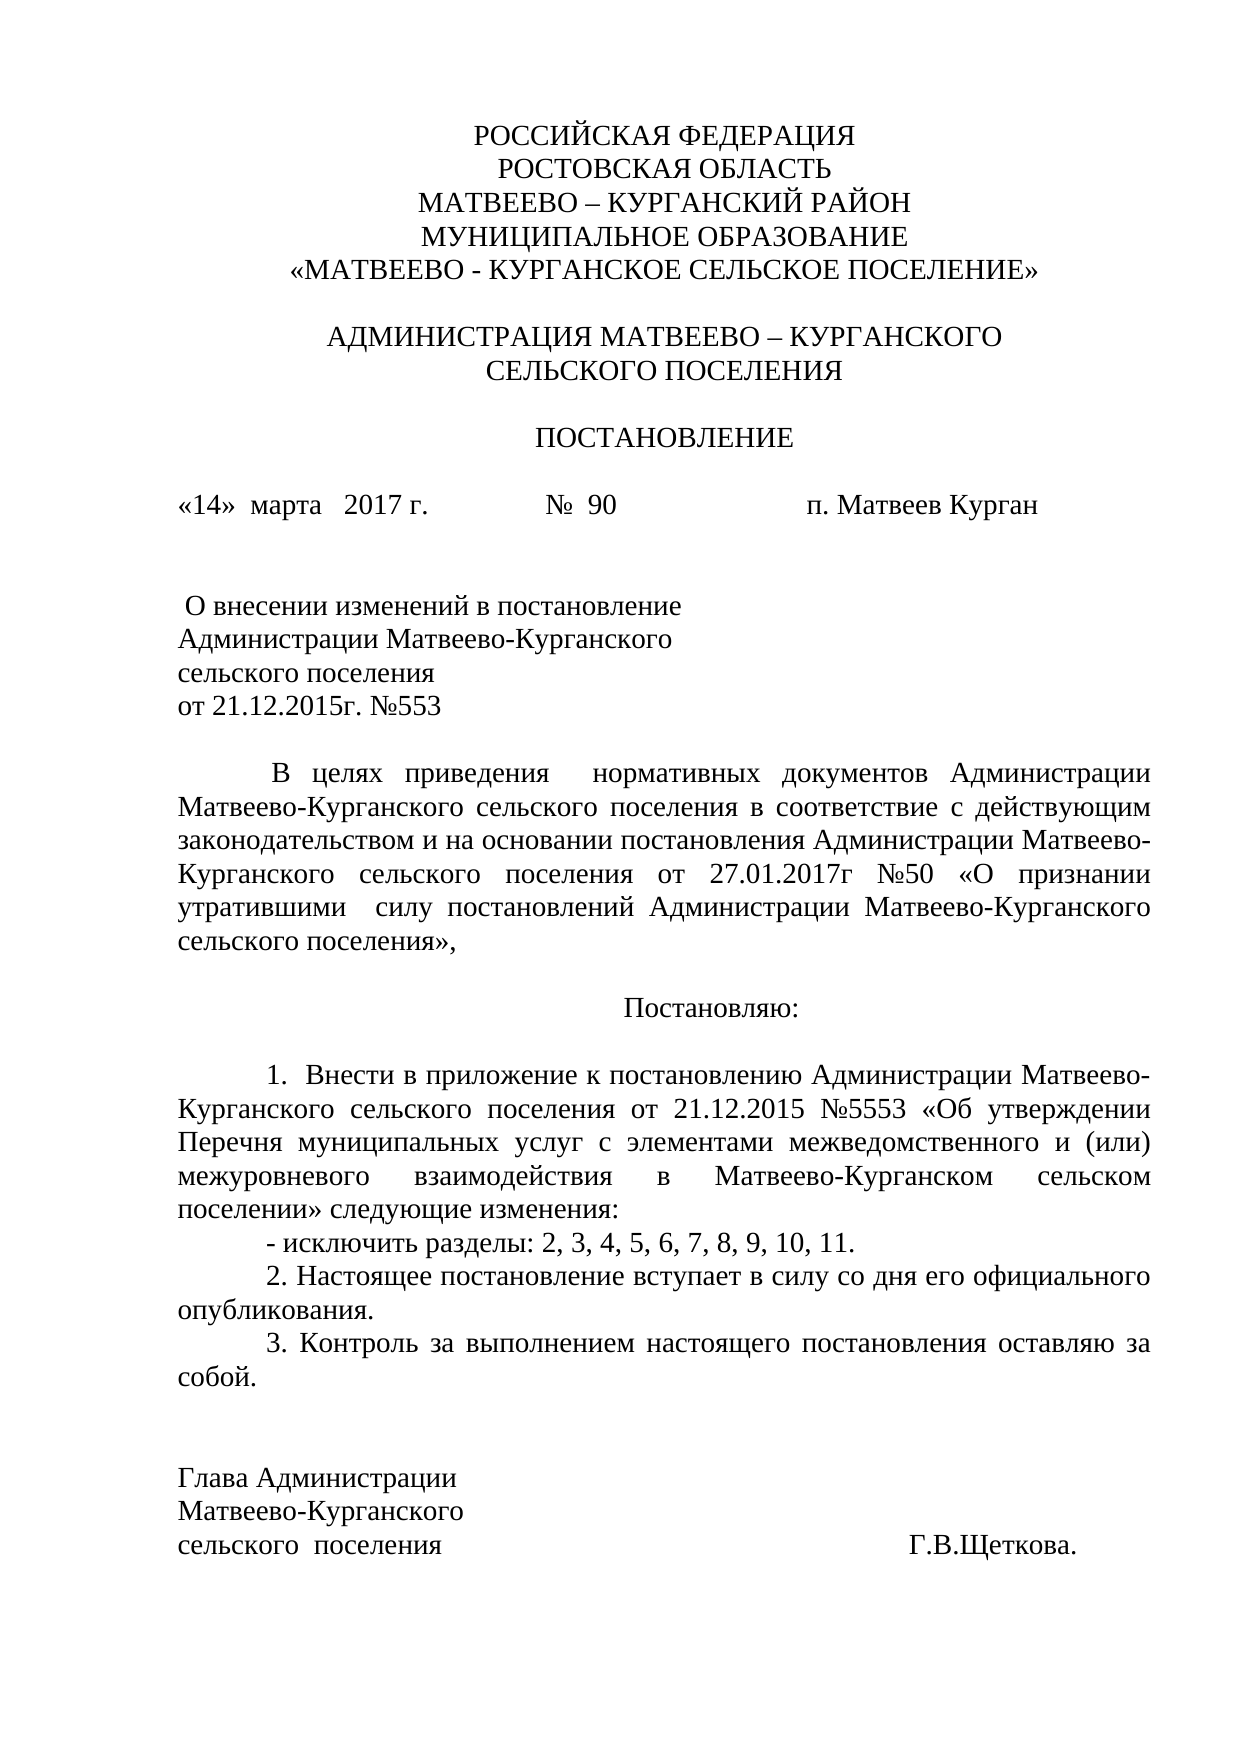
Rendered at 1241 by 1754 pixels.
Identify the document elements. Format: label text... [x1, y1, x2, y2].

text сельского поселения [177, 655, 1152, 688]
text 2. Настоящее постановление вступает в силу со дня его официального опубликования. [177, 1258, 1152, 1326]
text Глава Администрации [177, 1460, 1152, 1493]
text Постановляю: [177, 990, 1152, 1024]
text РОССИЙСКАЯ ФЕДЕРАЦИЯ [177, 118, 1152, 152]
text МУНИЦИПАЛЬНОЕ ОБРАЗОВАНИЕ [177, 219, 1152, 252]
text Администрации Матвеево-Курганского [177, 621, 1152, 655]
text от 21.12.2015г. №553 [177, 688, 1152, 722]
text СЕЛЬСКОГО ПОСЕЛЕНИЯ [177, 353, 1152, 386]
text 1. Внести в приложение к постановлению Администрации Матвеево-Курганского сельского поселения от 21.12.2015 №5553 «Об утверждении Перечня муниципальных услуг с элементами межведомственного и (или) межуровневого взаимодействия в Матвеево-Курганском сельском поселении» следующие изменения: [177, 1057, 1152, 1225]
text «МАТВЕЕВО - КУРГАНСКОЕ СЕЛЬСКОЕ ПОСЕЛЕНИЕ» [177, 252, 1152, 286]
text 3. Контроль за выполнением настоящего постановления оставляю за собой. [177, 1326, 1152, 1393]
text «14» марта 2017 г. № 90 п. Матвеев Курган [177, 487, 1152, 521]
text В целях приведения нормативных документов Администрации Матвеево-Курганского сельского поселения в соответствие с действующим законодательством и на основании постановления Администрации Матвеево-Курганского сельского поселения от 27.01.2017г №50 «О признании утратившими силу постановлений Администрации Матвеево-Курганского сельского поселения», [177, 755, 1152, 957]
text ПОСТАНОВЛЕНИЕ [177, 420, 1152, 453]
text сельского поселения Г.В.Щеткова. [177, 1527, 1152, 1560]
text - исключить разделы: 2, 3, 4, 5, 6, 7, 8, 9, 10, 11. [177, 1225, 1152, 1258]
text МАТВЕЕВО – КУРГАНСКИЙ РАЙОН [177, 185, 1152, 219]
text РОСТОВСКАЯ ОБЛАСТЬ [177, 152, 1152, 185]
text О внесении изменений в постановление [177, 588, 1152, 621]
text АДМИНИСТРАЦИЯ МАТВЕЕВО – КУРГАНСКОГО [177, 319, 1152, 353]
text Матвеево-Курганского [177, 1493, 1152, 1527]
